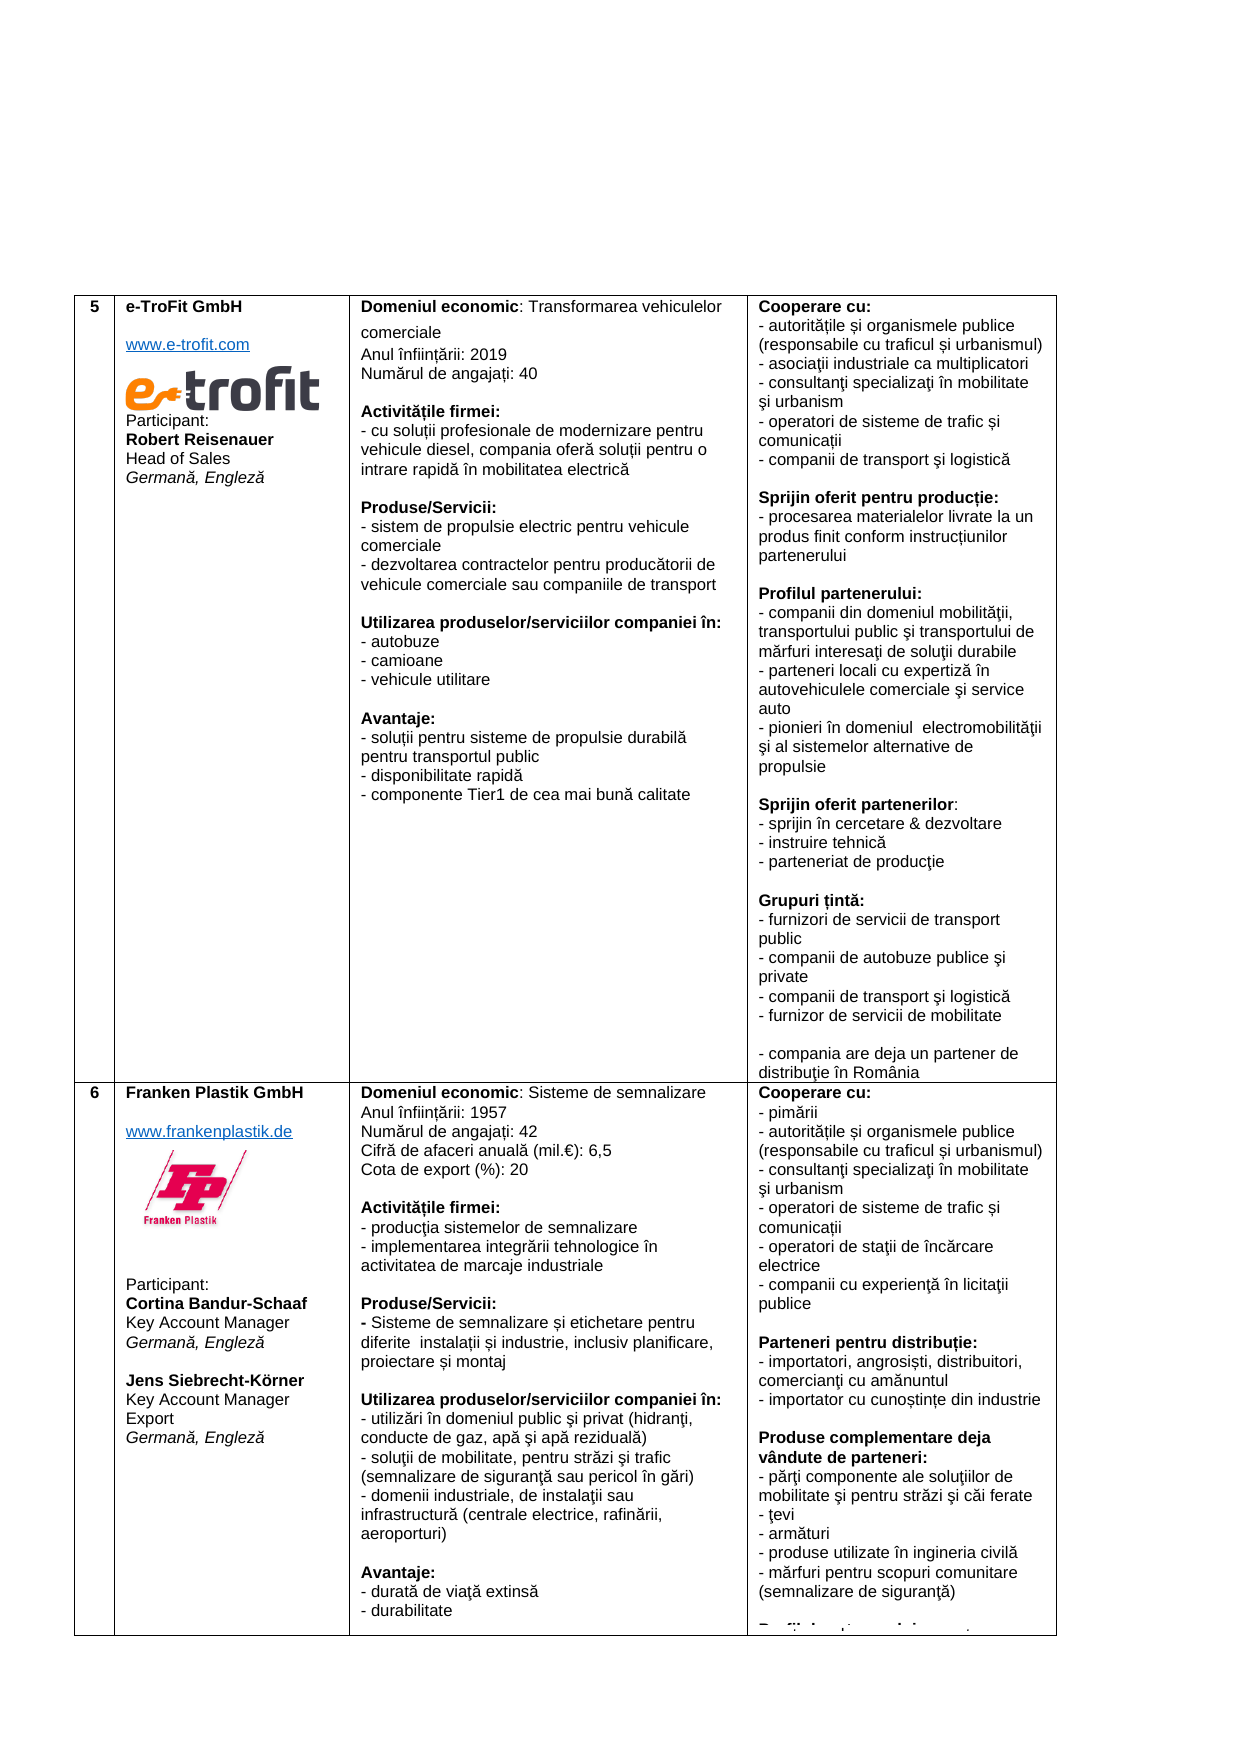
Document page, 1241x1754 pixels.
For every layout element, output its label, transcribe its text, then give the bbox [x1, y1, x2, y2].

picture [117, 1150, 260, 1232]
picture [125, 366, 320, 411]
table_cell Domeniul economic: Transformarea vehiculelor comerciale Anul înființării: 2019 Numărul de angajați: 40 Activitățile firmei: - cu soluții profesionale de modernizare pentru vehicule diesel, compania oferă soluții pentru o intrare rapidă în mobilitatea electrică Produse/Servicii: - sistem de propulsie electric pentru vehicule comerciale - dezvoltarea contractelor pentru producătorii de vehicule comerciale sau companiile de transport Utilizarea produselor/serviciilor companiei în: - autobuze - camioane - vehicule utilitare Avantaje: - soluții pentru sisteme de propulsie durabilă pentru transportul public - disponibilitate rapidă - componente Tier1 de cea mai bună calitate [350, 296, 747, 1082]
table_cell e-TroFit GmbH www.e-trofit.com Participant: Robert Reisenauer Head of Sales Germană, Engleză [115, 296, 349, 1082]
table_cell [350, 1083, 747, 1635]
table_cell 5 [75, 296, 114, 1082]
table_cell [115, 1083, 349, 1635]
table_cell 6 [75, 1083, 114, 1635]
table_cell Cooperare cu: - autoritățile și organismele publice (responsabile cu traficul și urbanismul) - asociaţii industriale ca multiplicatori - consultanţi specializaţi în mobilitate şi urbanism - operatori de sisteme de trafic și comunicații - companii de transport şi logistică Sprijin oferit pentru producție: - procesarea materialelor livrate la un produs finit conform instrucțiunilor partenerului Profilul partenerului: - companii din domeniul mobilităţii, transportului public şi transportului de mărfuri interesaţi de soluţii durabile - parteneri locali cu expertiză în autovehiculele comerciale şi service auto - pionieri în domeniul electromobilităţii şi al sistemelor alternative de propulsie Sprijin oferit partenerilor: - sprijin în cercetare & dezvoltare - instruire tehnică - parteneriat de producţie Grupuri țintă: - furnizori de servicii de transport public - companii de autobuze publice şi private - companii de transport şi logistică - furnizor de servicii de mobilitate - compania are deja un partener de distribuţie în România [748, 296, 1056, 1082]
